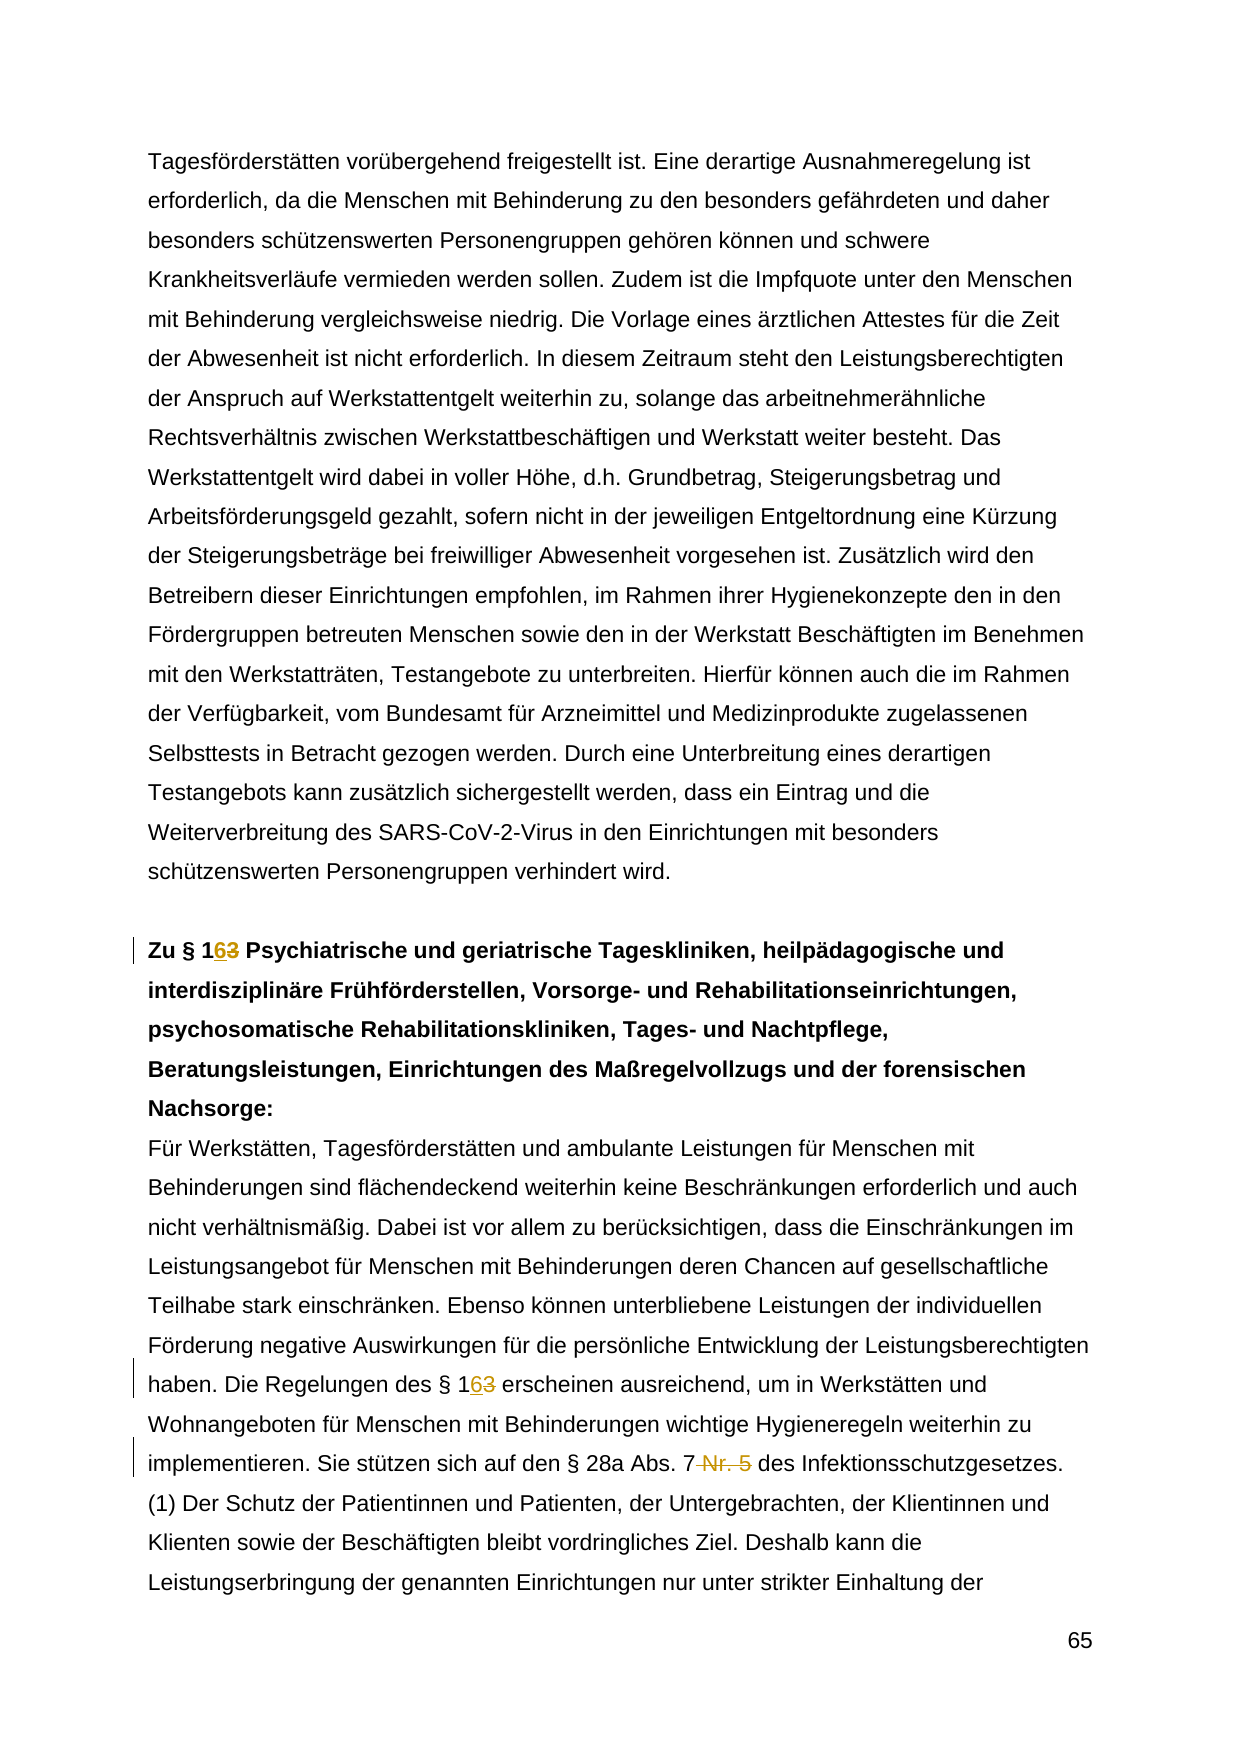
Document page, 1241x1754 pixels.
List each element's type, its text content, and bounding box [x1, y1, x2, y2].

text Zu § 1 Psychiatrische und geriatrische Tageskliniken, heilpädagogische und interdisziplinäre Frühförderstellen, Vorsorge- und Rehabilitationseinrichtungen, psychosomatische Rehabilitationskliniken, Tages- und Nachtpflege, Beratungsleistungen, Einrichtungen des Maßregelvollzugs und der forensischen Nachsorge: [148, 937, 1093, 1121]
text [148, 1490, 1093, 1595]
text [148, 148, 1093, 884]
text Für Werkstätten, Tagesförderstätten und ambulante Leistungen für Menschen mit Behinderungen sind flächendeckend weiterhin keine Beschränkungen erforderlich und auch nicht verhältnismäßig. Dabei ist vor allem zu berücksichtigen, dass die Einschränkungen im Leistungsangebot für Menschen mit Behinderungen deren Chancen auf gesellschaftliche Teilhabe stark einschränken. Ebenso können unterbliebene Leistungen der individuellen Förderung negative Auswirkungen für die persönliche Entwicklung der Leistungsberechtigten haben. Die Regelungen des § 1 erscheinen ausreichend, um in Werkstätten und Wohnangeboten für Menschen mit Behinderungen wichtige Hygieneregeln weiterhin zu implementieren. Sie stützen sich auf den § 28a Abs. 7 des Infektionsschutzgesetzes. [148, 1134, 1093, 1477]
